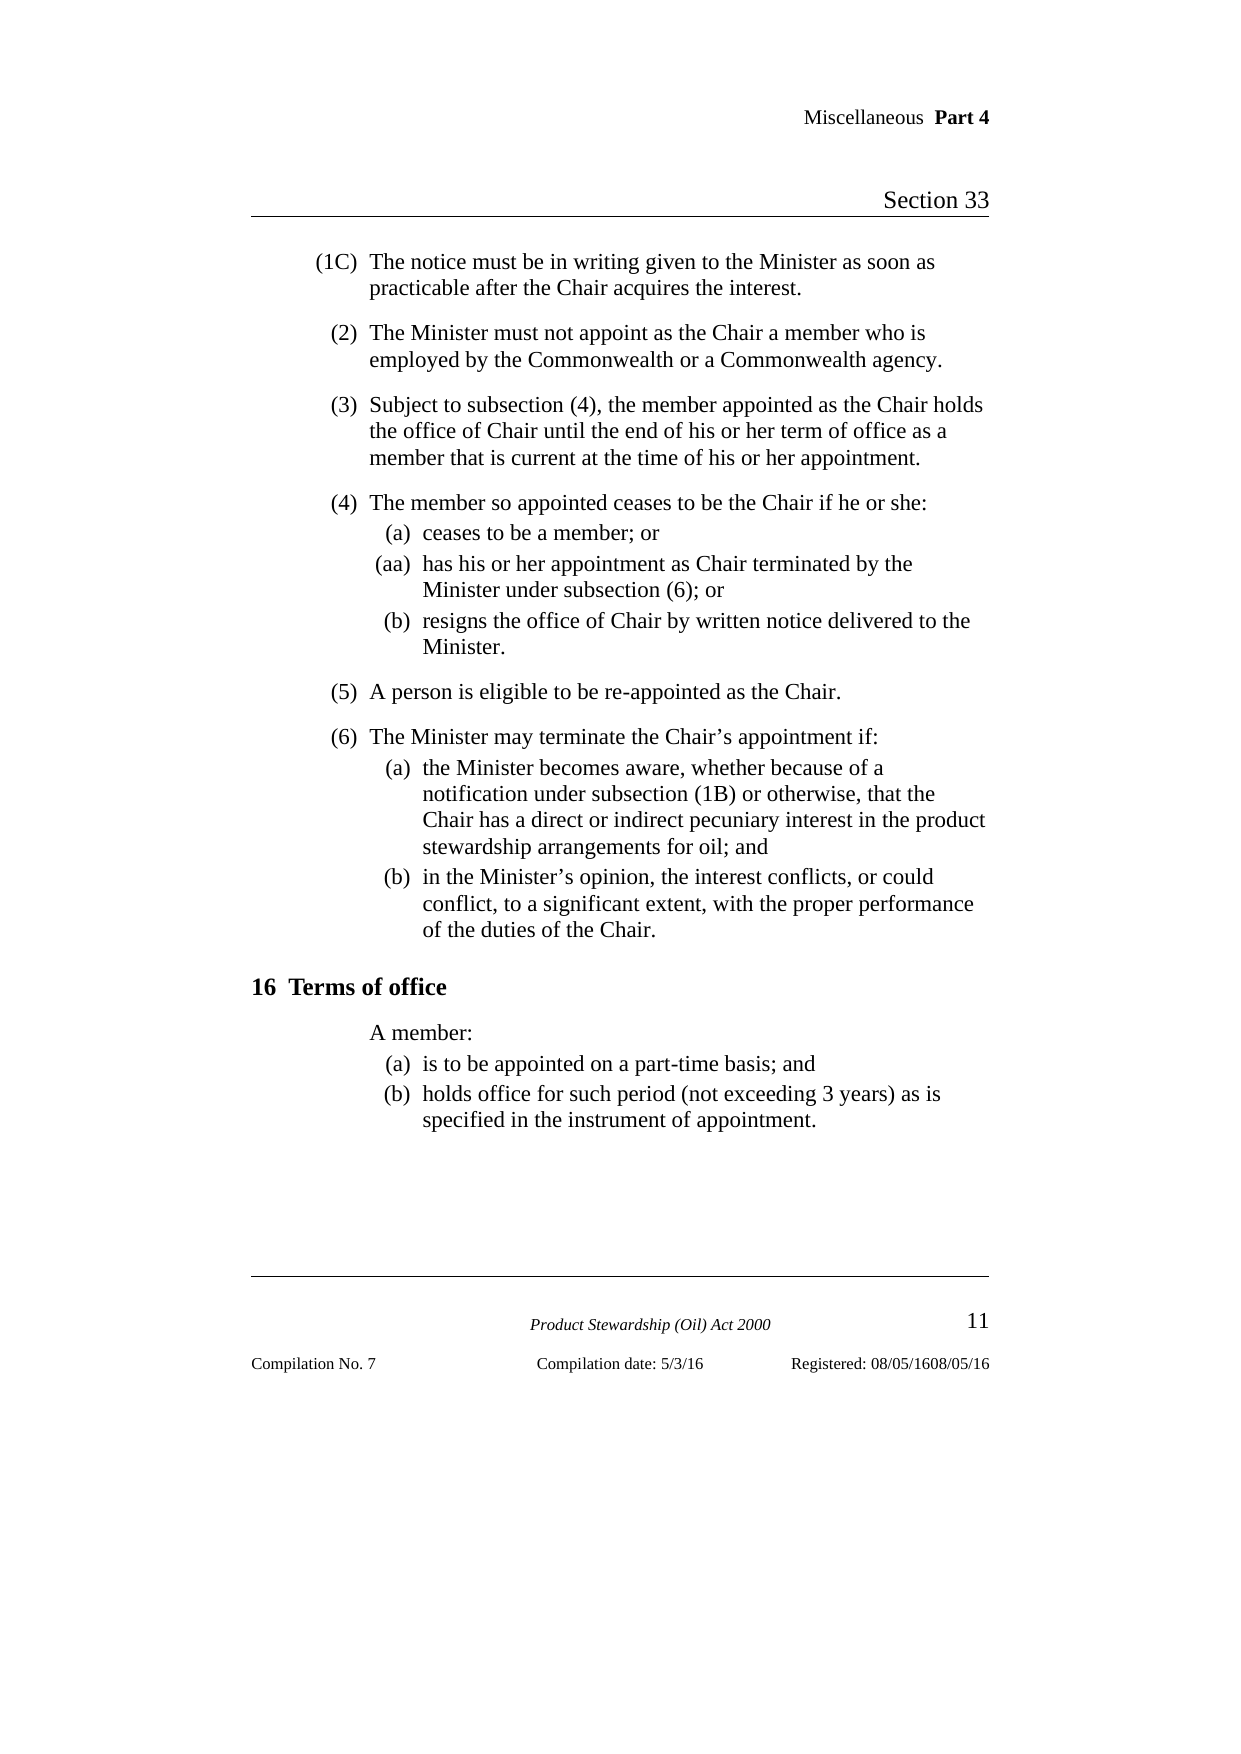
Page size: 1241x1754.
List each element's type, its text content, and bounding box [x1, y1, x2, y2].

text (5) A person is eligible to be re-appointed as the Chair. [251, 678, 989, 704]
text (a) is to be appointed on a part-time basis; and [251, 1049, 989, 1076]
text (a) the Minister becomes aware, whether because of a notification under subsection (1B) or otherwise, that the Chair has a direct or indirect pecuniary interest in the product stewardship arrangements for oil; and [251, 754, 989, 859]
text (b) resigns the office of Chair by written notice delivered to the Minister. [251, 607, 989, 659]
text (3) Subject to subsection (4), the member appointed as the Chair holds the office of Chair until the end of his or her term of office as a member that is current at the time of his or her appointment. [251, 391, 989, 470]
text (4) The member so appointed ceases to be the Chair if he or she: [251, 489, 989, 515]
text (a) ceases to be a member; or [251, 519, 989, 546]
text (b) holds office for such period (not exceeding 3 years) as is specified in the instrument of appointment. [251, 1080, 989, 1133]
text (6) The Minister may terminate the Chair’s appointment if: [251, 723, 989, 749]
text (1C) The notice must be in writing given to the Minister as soon as practicable after the Chair acquires the interest. [251, 248, 989, 301]
text A member: [251, 1019, 989, 1045]
text (2) The Minister must not appoint as the Chair a member who is employed by the Commonwealth or a Commonwealth agency. [251, 319, 989, 372]
text (b) in the Minister’s opinion, the interest conflicts, or could conflict, to a significant extent, with the proper performance of the duties of the Chair. [251, 863, 989, 942]
text (aa) has his or her appointment as Chair terminated by the Minister under subsection (6); or [251, 550, 989, 602]
text 16 Terms of office [251, 972, 989, 1000]
